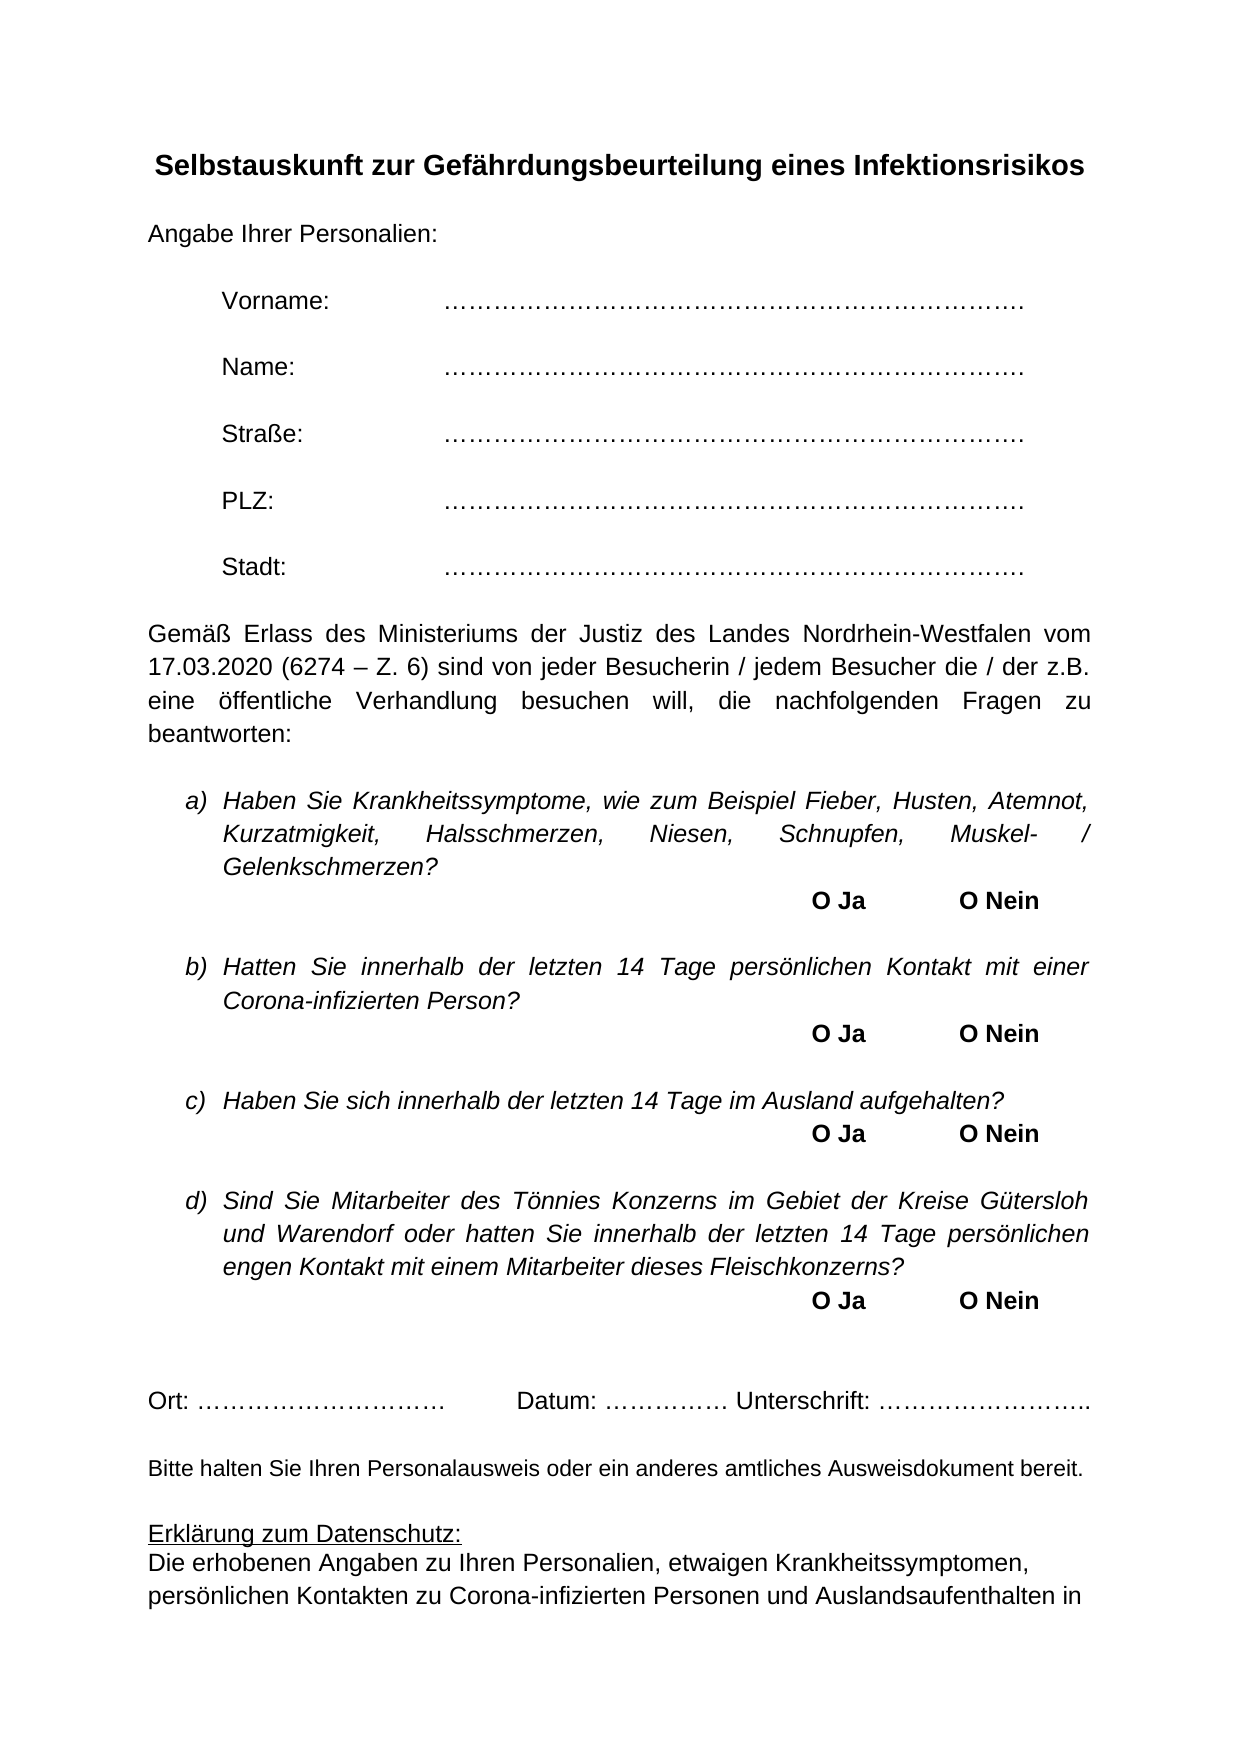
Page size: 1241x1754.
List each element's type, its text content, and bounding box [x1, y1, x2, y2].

text Vorname: ……………………………………………………………. [148, 281, 1093, 314]
text Bitte halten Sie Ihren Personalausweis oder ein anderes amtliches Ausweisdokument bereit. [148, 1448, 1093, 1481]
list Haben Sie Krankheitssymptome, wie zum Beispiel Fieber, Husten, Atemnot, Kurzatmigkeit, Halsschmerzen, Niesen, Schnupfen, Muskel- / Gelenkschmerzen? [185, 781, 1093, 881]
text PLZ: ……………………………………………………………. [148, 481, 1093, 514]
list Haben Sie sich innerhalb der letzten 14 Tage im Ausland aufgehalten? [185, 1081, 1093, 1114]
text Straße: ……………………………………………………………. [148, 414, 1093, 448]
text Gemäß Erlass des Ministeriums der Justiz des Landes Nordrhein-Westfalen vom 17.03.2020 (6274 – Z. 6) sind von jeder Besucherin / jedem Besucher die / der z.B. eine öffentliche Verhandlung besuchen will, die nachfolgenden Fragen zu beantworten: [148, 614, 1093, 748]
text Stadt: ……………………………………………………………. [148, 548, 1093, 581]
text Name: ……………………………………………………………. [148, 348, 1093, 381]
text O Ja O Nein [148, 1014, 1093, 1048]
text O Ja O Nein [148, 1114, 1093, 1148]
text Angabe Ihrer Personalien: [148, 214, 1093, 248]
list Sind Sie Mitarbeiter des Tönnies Konzerns im Gebiet der Kreise Gütersloh und Warendorf oder hatten Sie innerhalb der letzten 14 Tage persönlichen engen Kontakt mit einem Mitarbeiter dieses Fleischkonzerns? [185, 1181, 1093, 1281]
text Erklärung zum Datenschutz: [148, 1514, 1093, 1548]
list Hatten Sie innerhalb der letzten 14 Tage persönlichen Kontakt mit einer Corona-infizierten Person? [185, 948, 1093, 1014]
text Selbstauskunft zur Gefährdungsbeurteilung eines Infektionsrisikos [148, 148, 1093, 181]
text O Ja O Nein [185, 1281, 1093, 1314]
text O Ja O Nein [148, 881, 1093, 914]
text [148, 1548, 1093, 1609]
text Ort: ………………………… Datum: …………… Unterschrift: …………………….. [148, 1381, 1093, 1414]
